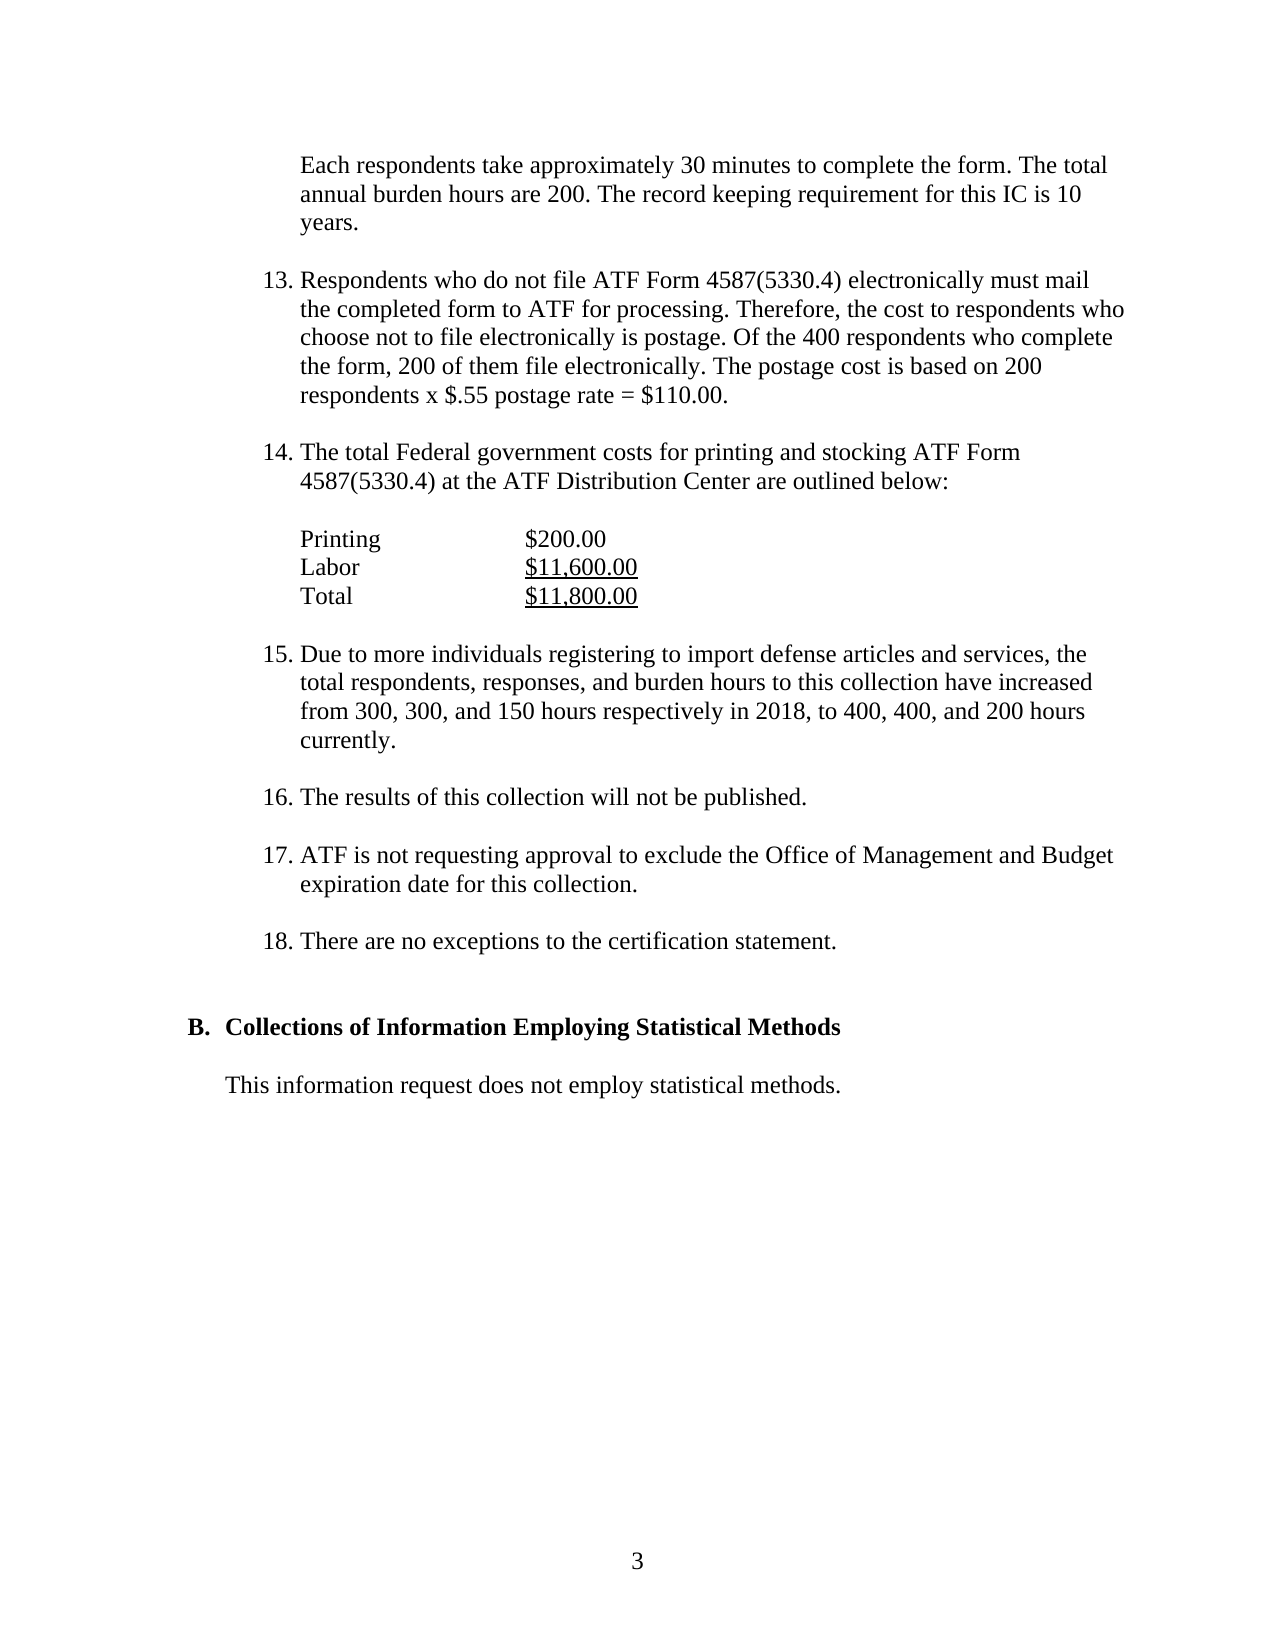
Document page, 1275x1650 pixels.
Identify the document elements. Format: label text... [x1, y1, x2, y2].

list Respondents who do not file ATF Form 4587(5330.4) electronically must mail the completed form to ATF for processing. Therefore, the cost to respondents who choose not to file electronically is postage. Of the 400 respondents who complete the form, 200 of them file electronically. The postage cost is based on 200 respondents x $.55 postage rate = $110.00. [262, 265, 1125, 409]
text Total $11,800.00 [262, 581, 1125, 610]
list The total Federal government costs for printing and stocking ATF Form 4587(5330.4) at the ATF Distribution Center are outlined below: [262, 437, 1125, 495]
list There are no exceptions to the certification statement. [262, 926, 1125, 955]
text This information request does not employ statistical methods. [225, 1070, 1125, 1099]
text Printing $200.00 [262, 524, 1125, 552]
list Collections of Information Employing Statistical Methods [187, 1012, 1125, 1041]
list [262, 150, 1125, 236]
list ATF is not requesting approval to exclude the Office of Management and Budget expiration date for this collection. [262, 840, 1125, 897]
list The results of this collection will not be published. [262, 782, 1125, 811]
text Labor $11,600.00 [262, 552, 1125, 581]
list Due to more individuals registering to import defense articles and services, the total respondents, responses, and burden hours to this collection have increased from 300, 300, and 150 hours respectively in 2018, to 400, 400, and 200 hours currently. [262, 639, 1125, 754]
